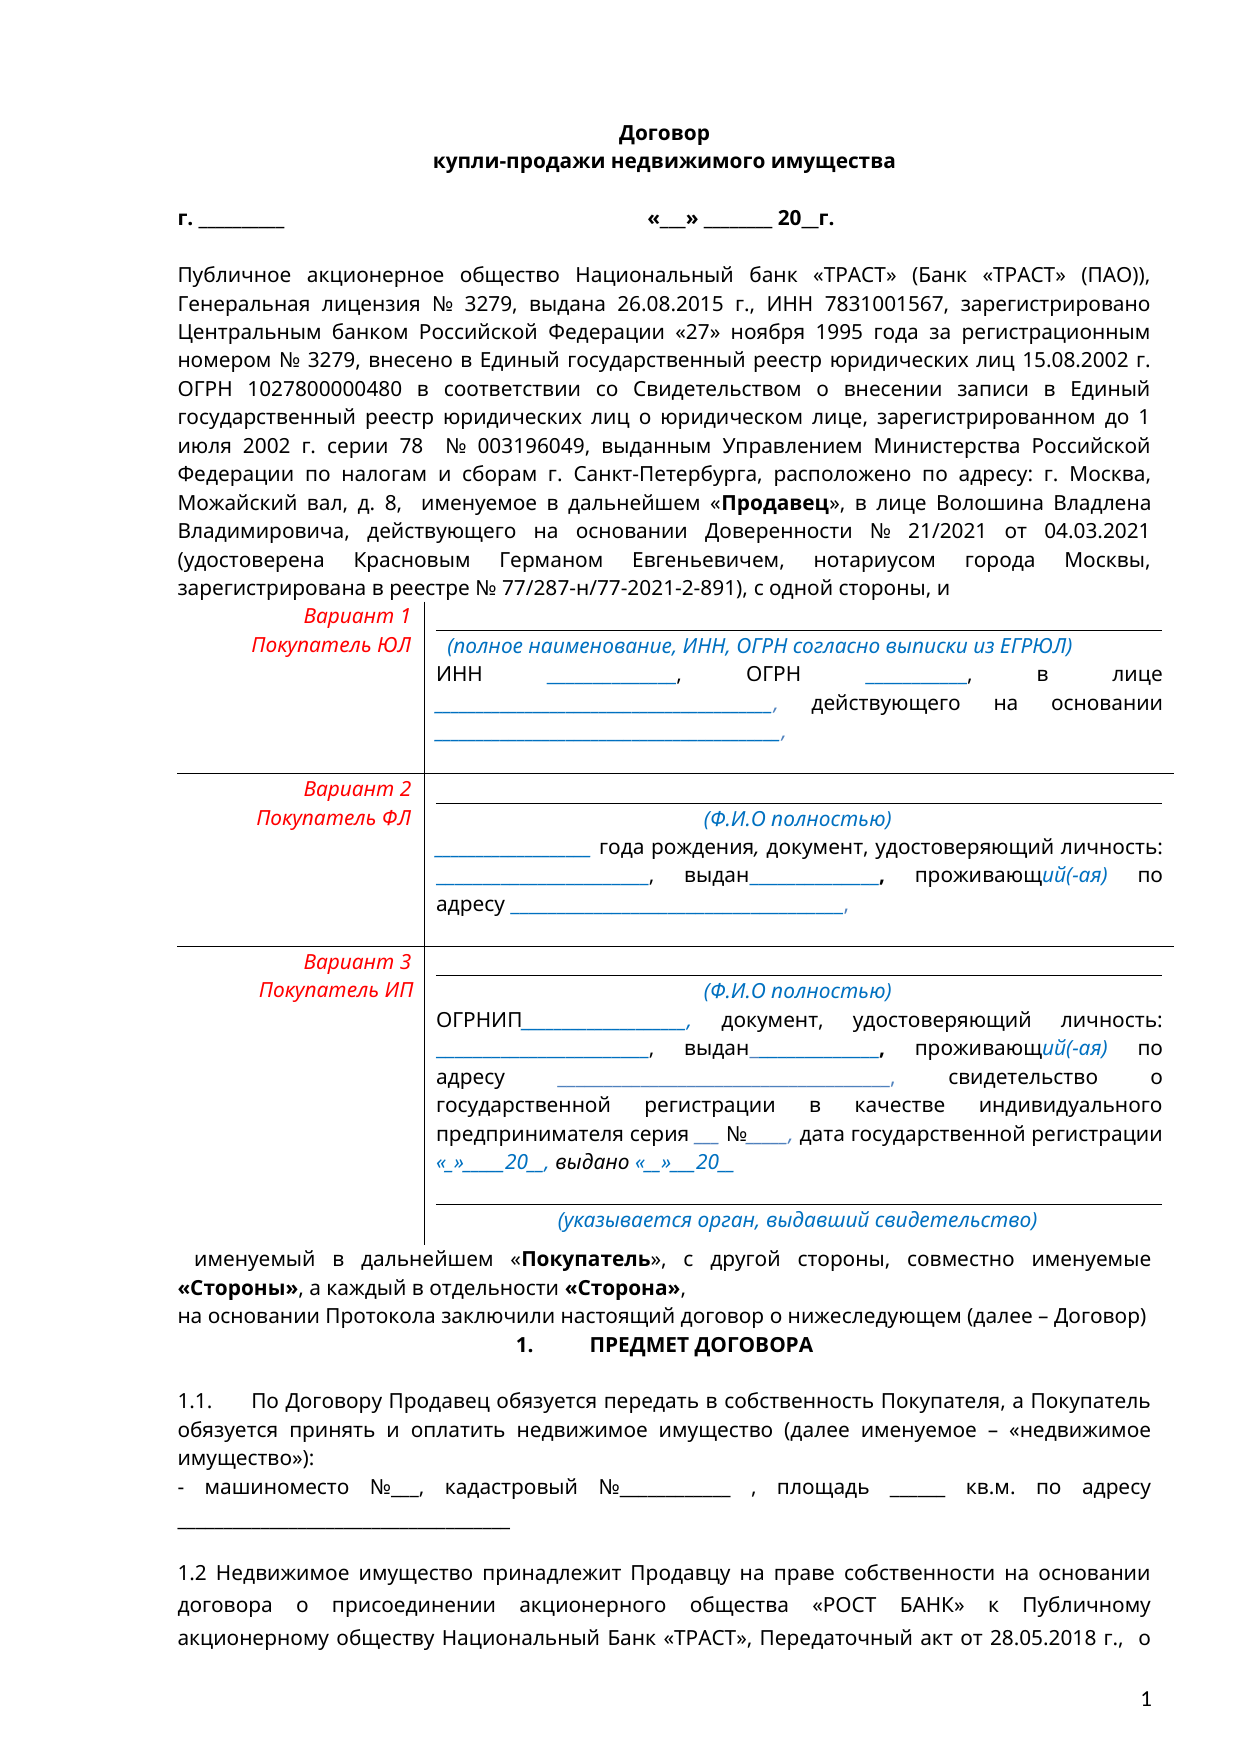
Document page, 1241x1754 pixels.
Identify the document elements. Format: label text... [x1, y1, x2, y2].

text г. __________ «___» ________ 20__г. [177, 203, 1152, 232]
table_cell Вариант 2 Покупатель ФЛ [177, 774, 424, 946]
table_cell ОГРНИП____________________, документ, удостоверяющий личность: _______________________, выдан______________, проживающий(-ая) по адресу ____________________________________, свидетельство о государственной регистрации в качестве индивидуального предпринимателя серия ___ №_____, дата государственной регистрации «_»_____20__, выдано «__»___20__ [425, 947, 1174, 1244]
table_header Вариант 1 Покупатель ЮЛ [177, 602, 424, 773]
text Публичное акционерное общество Национальный банк «ТРАСТ» (Банк «ТРАСТ» (ПАО)), Генеральная лицензия № 3279, выдана 26.08.2015 г., ИНН 7831001567, зарегистрировано Центральным банком Российской Федерации «27» ноября 1995 года за регистрационным номером № 3279, внесено в Единый государственный реестр юридических лиц 15.08.2002 г. ОГРН 1027800000480 в соответствии со Свидетельством о внесении записи в Единый государственный реестр юридических лиц о юридическом лице, зарегистрированном до 1 июля 2002 г. серии 78 № 003196049, выданным Управлением Министерства Российской Федерации по налогам и сборам г. Санкт-Петербурга, расположено по адресу: г. Москва, Можайский вал, д. 8, именуемое в дальнейшем «Продавец», в лице Волошина Владлена Владимировича, действующего на основании Доверенности № 21/2021 от 04.03.2021 (удостоверена Красновым Германом Евгеньевичем, нотариусом города Москвы, зарегистрирована в реестре № 77/287-н/77-2021-2-891), с одной стороны, и [177, 260, 1152, 602]
text именуемый в дальнейшем «Покупатель», с другой стороны, совместно именуемые «Стороны», а каждый в отдельности «Сторона», [177, 1244, 1152, 1301]
table_cell ___________________ года рождения, документ, удостоверяющий личность: _______________________, выдан______________, проживающий(-ая) по адресу ____________________________________, [425, 774, 1174, 946]
text на основании Протокола заключили настоящий договор о нижеследующем (далее – Договор) [177, 1301, 1152, 1330]
text - машиноместо №___, кадастровый №____________ , площадь ______ кв.м. по адресу ____________________________________ [177, 1472, 1152, 1533]
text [177, 1558, 1152, 1652]
text купли-продажи недвижимого имущества [177, 147, 1152, 175]
table_cell Вариант 3 Покупатель ИП [177, 947, 424, 1244]
text Договор [177, 118, 1152, 147]
list По Договору Продавец обязуется передать в собственность Покупателя, а Покупатель обязуется принять и оплатить недвижимое имущество (далее именуемое – «недвижимое имущество»): [177, 1387, 1152, 1472]
list ПРЕДМЕТ ДОГОВОРА [177, 1330, 1152, 1358]
table_header ИНН ______________, ОГРН ___________, в лице _________________________________________, действующего на основании __________________________________________, [425, 602, 1174, 773]
